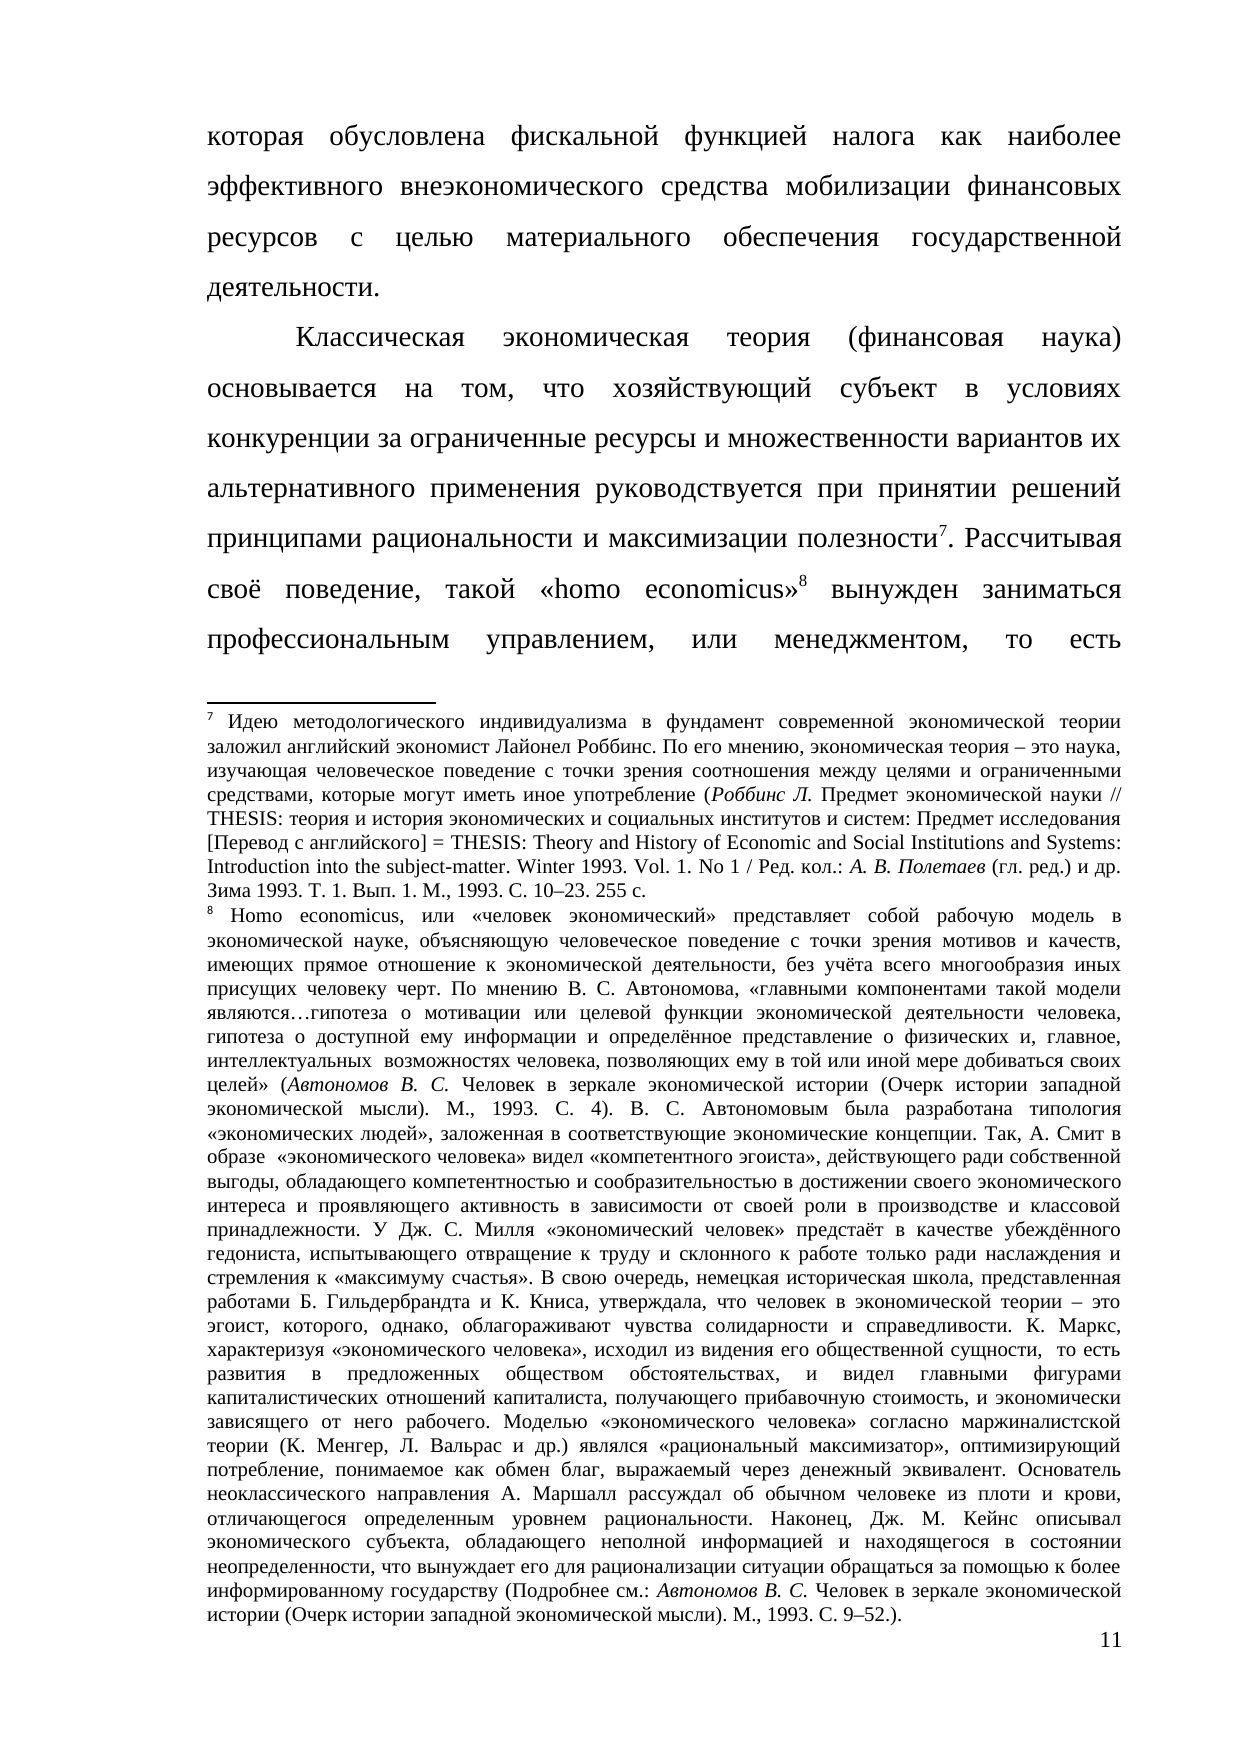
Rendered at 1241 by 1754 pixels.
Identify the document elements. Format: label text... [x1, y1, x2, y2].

text Классическая экономическая теория (финансовая наука) основывается на том, что хозяйствующий субъект в условиях конкуренции за ограниченные ресурсы и множественности вариантов их альтернативного применения руководствуется при принятии решений принципами рациональности и максимизации полезности. Рассчитывая своё поведение, такой «homo economicus» вынужден заниматься профессиональным управлением, или менеджментом, то есть осуществлять эффективное управляющее воздействие на свою финансово-хозяйственную деятельность. Неотъемлемой частью данного процесса выступает планирование, суть которого заключается в определении будущего желаемого состояния управляемого объекта, прогнозировании возможностей и рисков, связанных с его достижением, и выборе наиболее оптимальных с точки зрения соотношения всех выгод и издержек по каждому из возможных вариантов выбора средств и методов получения ожидаемых результатов. [207, 319, 1122, 655]
text Налоговое планирование как комплекс мероприятий по выбору налогоплательщиком определённых целей в отношении своей налоговой обязанности и принятию решений о том, как надлежит действовать для их достижения, является по своему смыслу прикладным, практико-ориентированным понятием, прочно уходящим корнями в экономические и управленческие науки. Между тем, в основе такой деятельности естественным образом заложена состязательность признанных правом, им охраняемых и обеспеченных интересов всего общества, с одной стороны, и отдельного налогоплательщика, с другой, которая обусловлена фискальной функцией налога как наиболее эффективного внеэкономического средства мобилизации финансовых ресурсов с целью материального обеспечения государственной деятельности. [207, 118, 1122, 303]
